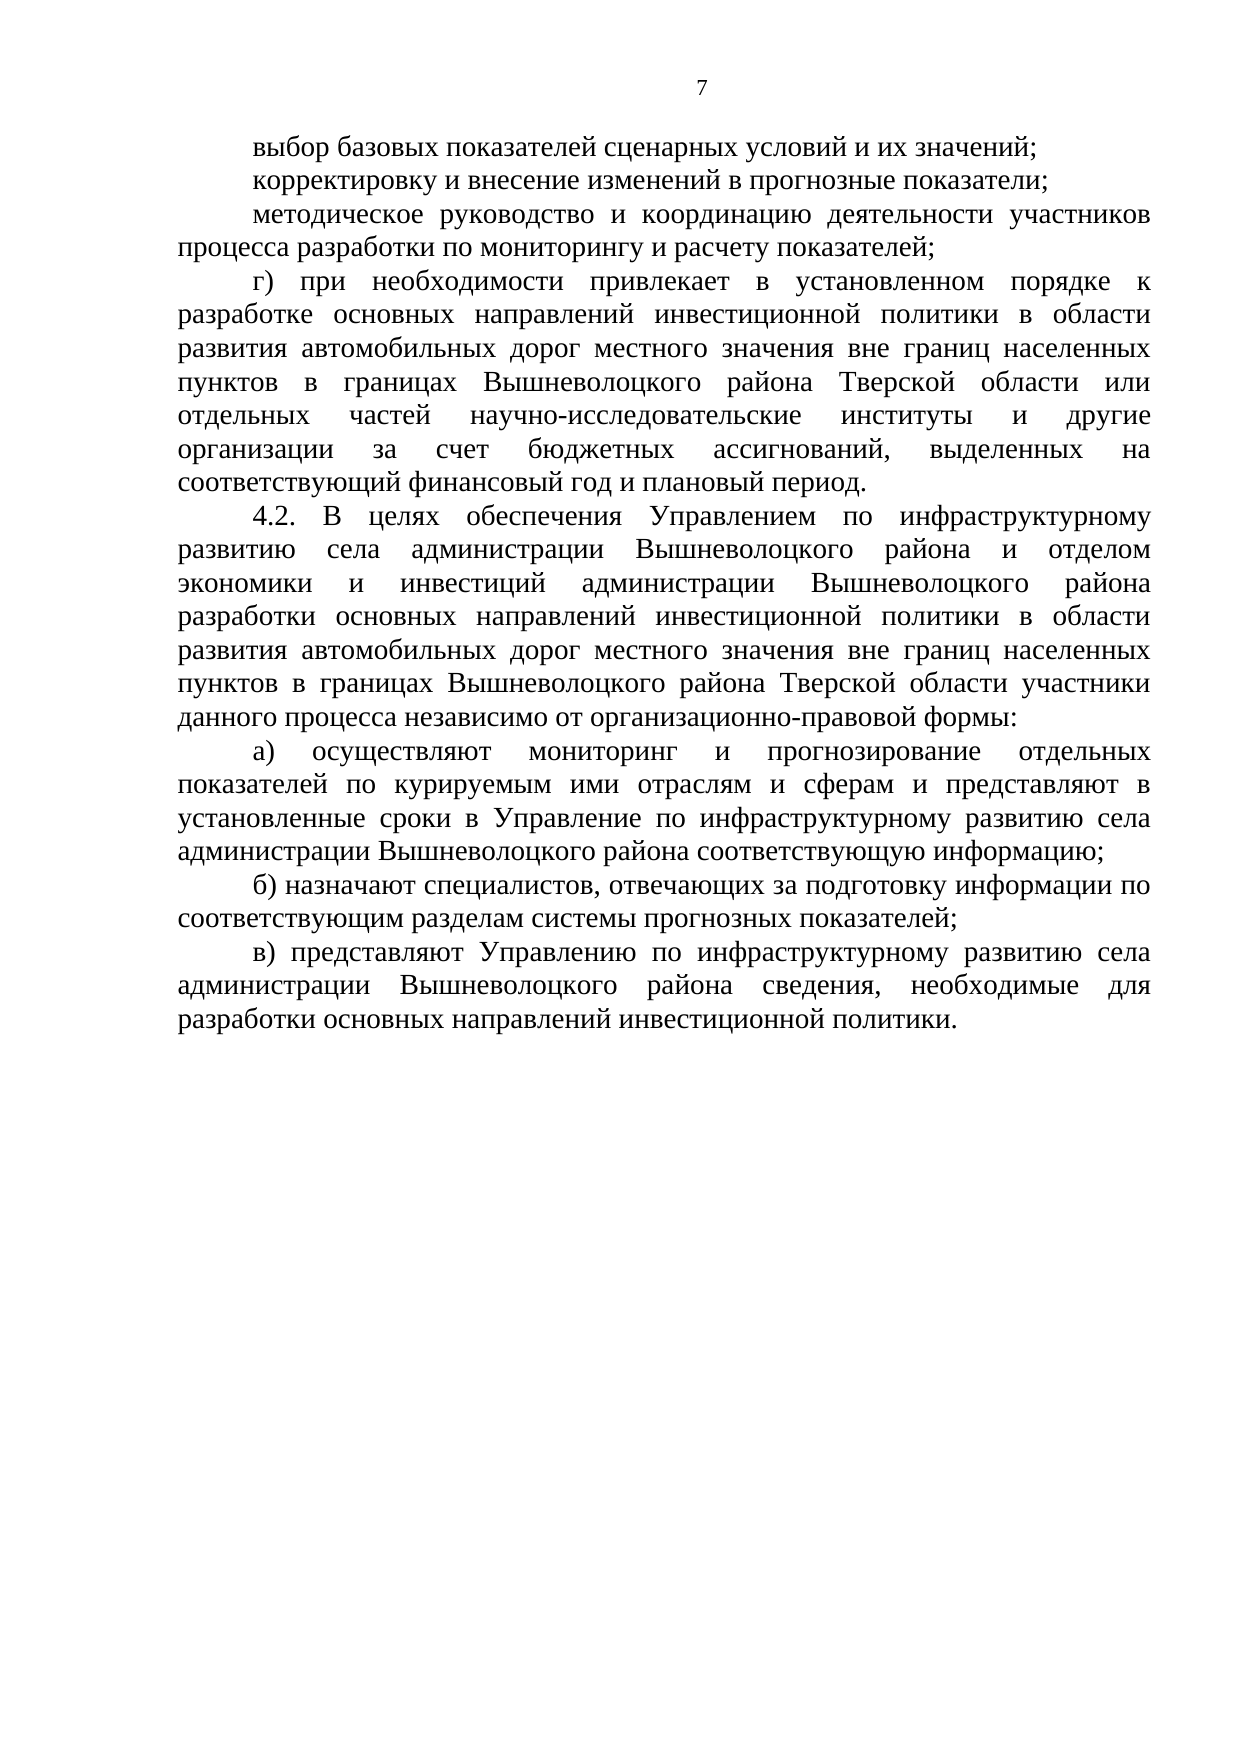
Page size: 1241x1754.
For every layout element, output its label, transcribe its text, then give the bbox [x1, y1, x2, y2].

text 4.2. В целях обеспечения Управлением по инфраструктурному развитию села администрации Вышневолоцкого района и отделом экономики и инвестиций администрации Вышневолоцкого района разработки основных направлений инвестиционной политики в области развития автомобильных дорог местного значения вне границ населенных пунктов в границах Вышневолоцкого района Тверской области участники данного процесса независимо от организационно-правовой формы: [177, 498, 1152, 733]
text выбор базовых показателей сценарных условий и их значений; [177, 129, 1152, 162]
text корректировку и внесение изменений в прогнозные показатели; [177, 162, 1152, 196]
text г) при необходимости привлекает в установленном порядке к разработке основных направлений инвестиционной политики в области развития автомобильных дорог местного значения вне границ населенных пунктов в границах Вышневолоцкого района Тверской области или отдельных частей научно-исследовательские институты и другие организации за счет бюджетных ассигнований, выделенных на соответствующий финансовый год и плановый период. [177, 263, 1152, 498]
text методическое руководство и координацию деятельности участников процесса разработки по мониторингу и расчету показателей; [177, 196, 1152, 263]
text в) представляют Управлению по инфраструктурному развитию села администрации Вышневолоцкого района сведения, необходимые для разработки основных направлений инвестиционной политики. [177, 934, 1152, 1034]
text а) осуществляют мониторинг и прогнозирование отдельных показателей по курируемым ими отраслям и сферам и представляют в установленные сроки в Управление по инфраструктурному развитию села администрации Вышневолоцкого района соответствующую информацию; [177, 733, 1152, 867]
text б) назначают специалистов, отвечающих за подготовку информации по соответствующим разделам системы прогнозных показателей; [177, 867, 1152, 934]
